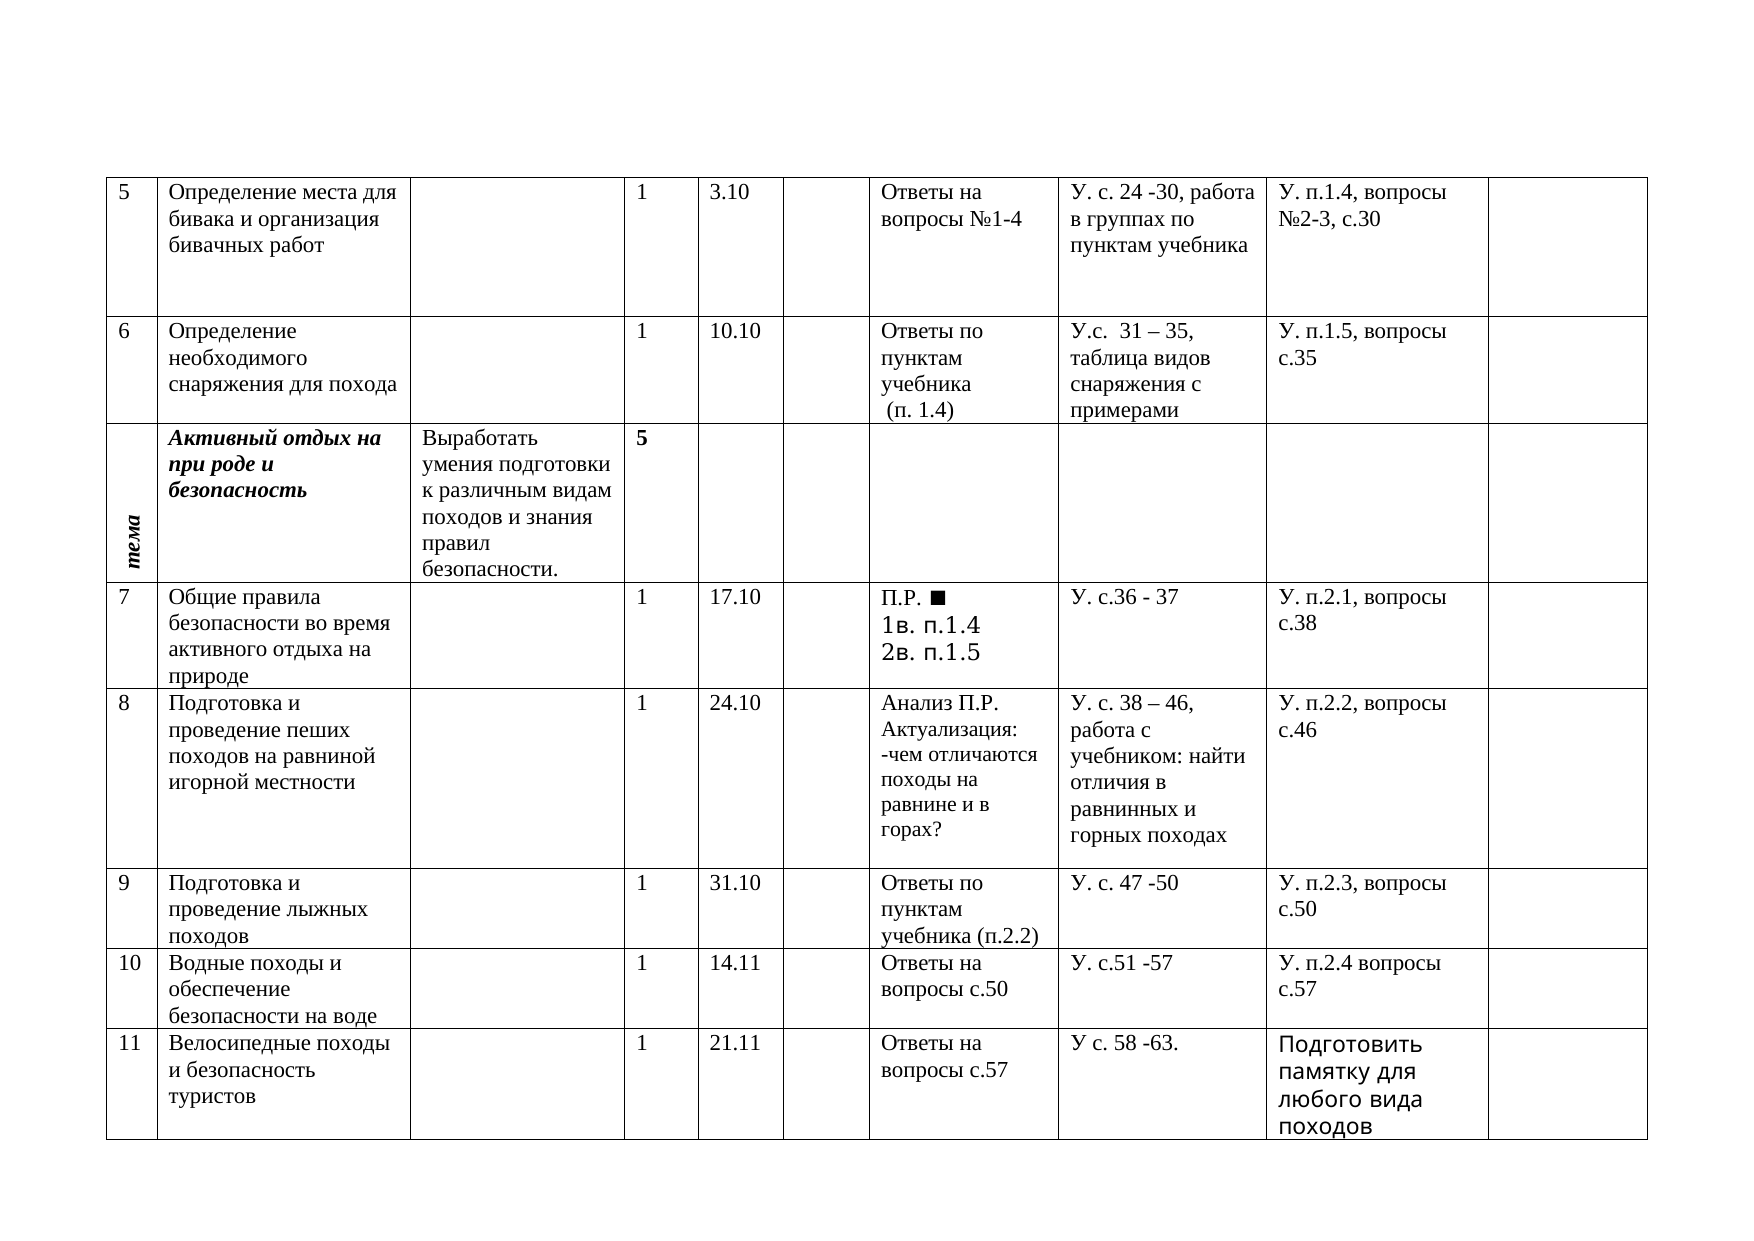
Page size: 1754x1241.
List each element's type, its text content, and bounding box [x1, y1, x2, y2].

table_cell П.Р. ∎ 1в. п.1.4 2в. п.1.5 [870, 583, 1058, 688]
table_cell У. с.36 - 37 [1059, 583, 1266, 688]
table_cell 11 [107, 1029, 157, 1139]
table_cell [411, 317, 624, 423]
table_cell [784, 869, 869, 948]
table_cell [1267, 424, 1488, 582]
table_cell 3.10 [699, 178, 783, 316]
table_cell Активный отдых на при роде и безопасность [158, 424, 410, 582]
table_cell тема [107, 424, 157, 582]
table_cell 17.10 [699, 583, 783, 688]
table_cell 1 [625, 949, 698, 1028]
table_cell [1489, 869, 1647, 948]
table_cell У. с. 47 -50 [1059, 869, 1266, 948]
table_cell У. п.2.2, вопросы с.46 [1267, 689, 1488, 868]
table_cell 31.10 [699, 869, 783, 948]
table_cell 8 [107, 689, 157, 868]
table_cell 1 [625, 1029, 698, 1139]
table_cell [870, 1029, 1058, 1139]
table_cell [870, 424, 1058, 582]
table_cell [1489, 424, 1647, 582]
table_cell Ответы на вопросы с.50 [870, 949, 1058, 1028]
table_cell [1489, 689, 1647, 868]
table_cell [784, 424, 869, 582]
table_cell 10 [107, 949, 157, 1028]
table_cell [1489, 949, 1647, 1028]
table_cell Подготовка и проведение пеших походов на равниной игорной местности [158, 689, 410, 868]
table_cell [411, 1029, 624, 1139]
table_cell Водные походы и обеспечение безопасности на воде [158, 949, 410, 1028]
table_cell У. п.2.3, вопросы с.50 [1267, 869, 1488, 948]
table_cell 10.10 [699, 317, 783, 423]
table_cell 5 [625, 424, 698, 582]
table_cell 24.10 [699, 689, 783, 868]
table_cell [784, 178, 869, 316]
table_cell 1 [625, 583, 698, 688]
table_cell У. п.1.4, вопросы №2-3, с.30 [1267, 178, 1488, 316]
table_cell [1489, 178, 1647, 316]
table_cell Определение необходимого снаряжения для похода [158, 317, 410, 423]
table_cell [411, 583, 624, 688]
table_cell Ответы по пунктам учебника (п. 1.4) [870, 317, 1058, 423]
table_cell Общие правила безопасности во время активного отдыха на природе [158, 583, 410, 688]
table_cell Анализ П.Р. Актуализация: -чем отличаются походы на равнине и в горах? [870, 689, 1058, 868]
table_cell У. п.2.4 вопросы с.57 [1267, 949, 1488, 1028]
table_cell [158, 1029, 410, 1139]
table_cell 7 [107, 583, 157, 688]
table_cell 1 [625, 689, 698, 868]
table_cell Определение места для бивака и организация бивачных работ [158, 178, 410, 316]
table_cell У. с. 38 – 46, работа с учебником: найти отличия в равнинных и горных походах [1059, 689, 1266, 868]
table_cell У с. 58 -63. [1059, 1029, 1266, 1139]
table_cell 1 [625, 869, 698, 948]
table_cell [411, 949, 624, 1028]
table_cell Подготовка и проведение лыжных походов [158, 869, 410, 948]
table_cell 9 [107, 869, 157, 948]
table_cell 21.11 [699, 1029, 783, 1139]
table_cell [411, 689, 624, 868]
table_cell [784, 949, 869, 1028]
table_cell У. с. 24 -30, работа в группах по пунктам учебника [1059, 178, 1266, 316]
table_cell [1267, 1029, 1488, 1139]
table_cell У. п.1.5, вопросы с.35 [1267, 317, 1488, 423]
table_cell [784, 689, 869, 868]
table_cell 1 [625, 317, 698, 423]
table_cell Ответы на вопросы №1-4 [870, 178, 1058, 316]
table_cell У. с.51 -57 [1059, 949, 1266, 1028]
table_cell [784, 317, 869, 423]
table_cell 1 [625, 178, 698, 316]
table_cell [784, 583, 869, 688]
table_cell У.с. 31 – 35, таблица видов снаряжения с примерами [1059, 317, 1266, 423]
table_cell [411, 869, 624, 948]
table_cell Выработать умения подготовки к различным видам походов и знания правил безопасности. [411, 424, 624, 582]
table_cell 14.11 [699, 949, 783, 1028]
table_cell [1489, 583, 1647, 688]
table_cell [411, 178, 624, 316]
table_cell 5 [107, 178, 157, 316]
table_cell 6 [107, 317, 157, 423]
table_cell [784, 1029, 869, 1139]
table_cell [1489, 1029, 1647, 1139]
table_cell Ответы по пунктам учебника (п.2.2) [870, 869, 1058, 948]
table_cell У. п.2.1, вопросы с.38 [1267, 583, 1488, 688]
table_cell [1489, 317, 1647, 423]
table_cell [699, 424, 783, 582]
table_cell [1059, 424, 1266, 582]
